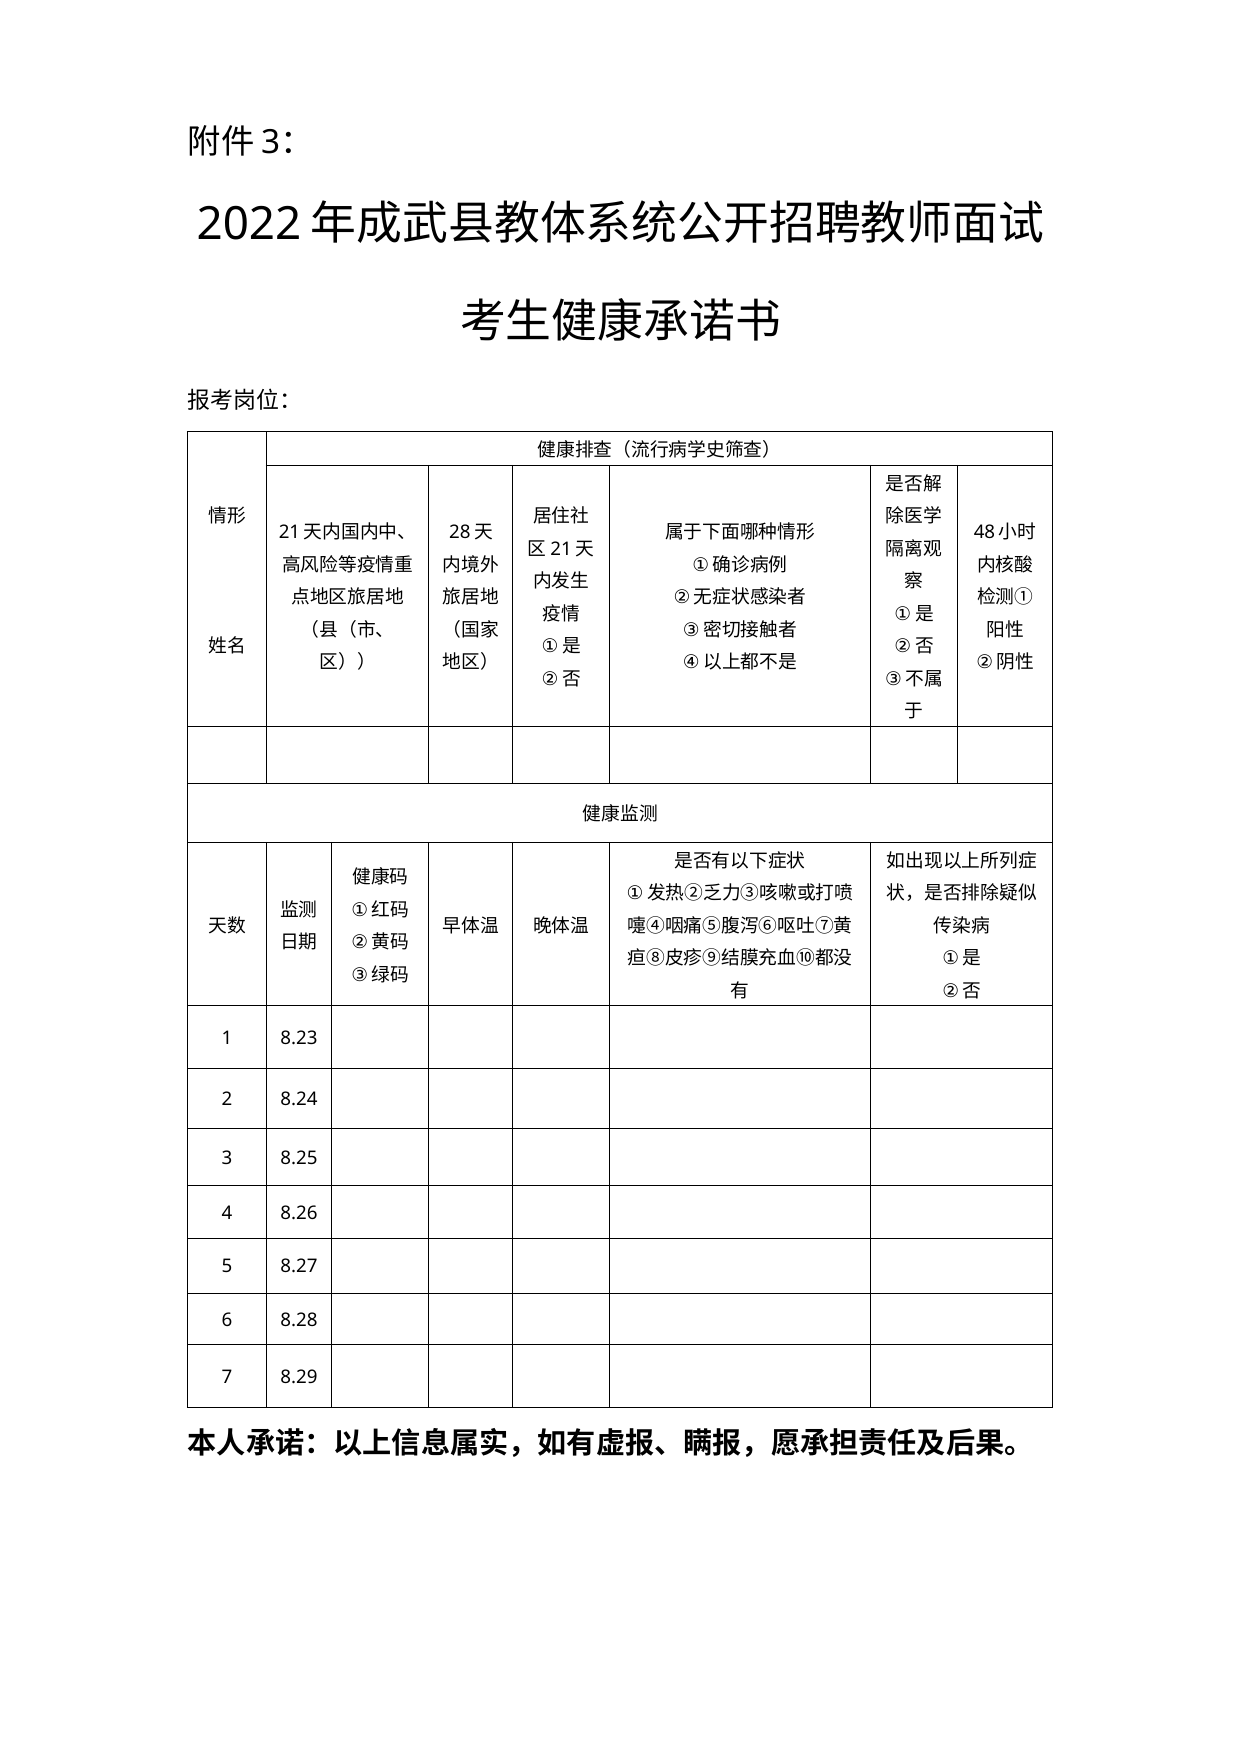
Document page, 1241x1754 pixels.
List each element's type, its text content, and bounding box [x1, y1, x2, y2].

table_cell [188, 727, 266, 783]
table_cell [610, 1239, 870, 1293]
table_cell [513, 1069, 609, 1128]
table_cell [429, 727, 512, 783]
table_cell 8.25 [267, 1129, 331, 1185]
table_cell [429, 1186, 512, 1237]
table_cell 8.23 [267, 1006, 331, 1067]
table_cell 8.29 [267, 1345, 331, 1407]
table_cell [429, 1129, 512, 1185]
table_cell [513, 1239, 609, 1293]
table_cell 7 [188, 1345, 266, 1407]
table_cell [610, 1129, 870, 1185]
table_cell [610, 1294, 870, 1343]
table_cell 8.24 [267, 1069, 331, 1128]
table_cell 是否有以下症状 ①发热②乏力③咳嗽或打喷嚏④咽痛⑤腹泻⑥呕吐⑦黄疸⑧皮疹⑨结膜充血⑩都没有 [610, 843, 870, 1005]
table_header 健康排查（流行病学史筛查） [267, 432, 1052, 465]
table_cell [429, 1069, 512, 1128]
table_cell 如出现以上所列症状，是否排除疑似传染病 ①是 ②否 [871, 843, 1052, 1005]
table_cell [610, 1006, 870, 1067]
table_cell 是否解除医学隔离观察 ①是 ②否 ③不属于 [871, 466, 957, 726]
table_cell [871, 1129, 1052, 1185]
table_cell 3 [188, 1129, 266, 1185]
table_cell 居住社区21天内发生疫情 ①是 ②否 [513, 466, 609, 726]
table_cell 28天内境外旅居地 （国家地区） [429, 466, 512, 726]
table_cell 6 [188, 1294, 266, 1343]
table_cell 5 [188, 1239, 266, 1293]
table_cell [513, 1186, 609, 1237]
text 报考岗位： [187, 366, 1053, 431]
table_cell [513, 1006, 609, 1067]
table_cell [429, 1239, 512, 1293]
text 本人承诺：以上信息属实，如有虚报、瞒报，愿承担责任及后果。 [187, 1408, 1053, 1473]
table_cell [332, 1239, 428, 1293]
table_cell [871, 1294, 1052, 1343]
table_cell 21天内国内中、高风险等疫情重点地区旅居地（县（市、区）） [267, 466, 428, 726]
table_cell [871, 1345, 1052, 1407]
table_cell 天数 [188, 843, 266, 1005]
table_cell [513, 727, 609, 783]
table_cell [332, 1069, 428, 1128]
table_cell 8.27 [267, 1239, 331, 1293]
table_cell [332, 1129, 428, 1185]
table_cell [871, 1006, 1052, 1067]
table_cell 8.26 [267, 1186, 331, 1237]
table_cell [429, 1294, 512, 1343]
table_cell 2 [188, 1069, 266, 1128]
table_cell [871, 1186, 1052, 1237]
table_cell [871, 1069, 1052, 1128]
table_cell [513, 1345, 609, 1407]
table_cell [610, 727, 870, 783]
table_cell [610, 1186, 870, 1237]
table_cell 早体温 [429, 843, 512, 1005]
table_cell 晚体温 [513, 843, 609, 1005]
table_cell [332, 1294, 428, 1343]
table_cell 属于下面哪种情形 ①确诊病例 ②无症状感染者 ③密切接触者 ④以上都不是 [610, 466, 870, 726]
table_cell 监测日期 [267, 843, 331, 1005]
table_cell [429, 1006, 512, 1067]
table_cell [958, 727, 1052, 783]
table_cell [513, 1129, 609, 1185]
table_cell [267, 727, 428, 783]
table_cell [610, 1345, 870, 1407]
table_header 情形 姓名 [188, 432, 266, 726]
text 2022年成武县教体系统公开招聘教师面试考生健康承诺书 [187, 171, 1053, 366]
table_cell 48小时内核酸检测①阳性 ②阴性 [958, 466, 1052, 726]
table_cell 1 [188, 1006, 266, 1067]
table_cell [332, 1345, 428, 1407]
table_cell 4 [188, 1186, 266, 1237]
text 附件3： [187, 106, 1053, 171]
table_cell [513, 1294, 609, 1343]
table_cell [332, 1186, 428, 1237]
table_cell [871, 1239, 1052, 1293]
table_cell [610, 1069, 870, 1128]
table_cell [332, 1006, 428, 1067]
table_cell [871, 727, 957, 783]
table_cell 8.28 [267, 1294, 331, 1343]
table_cell 健康码 ①红码 ②黄码 ③绿码 [332, 843, 428, 1005]
table_cell 健康监测 [188, 784, 1052, 842]
table_cell [429, 1345, 512, 1407]
